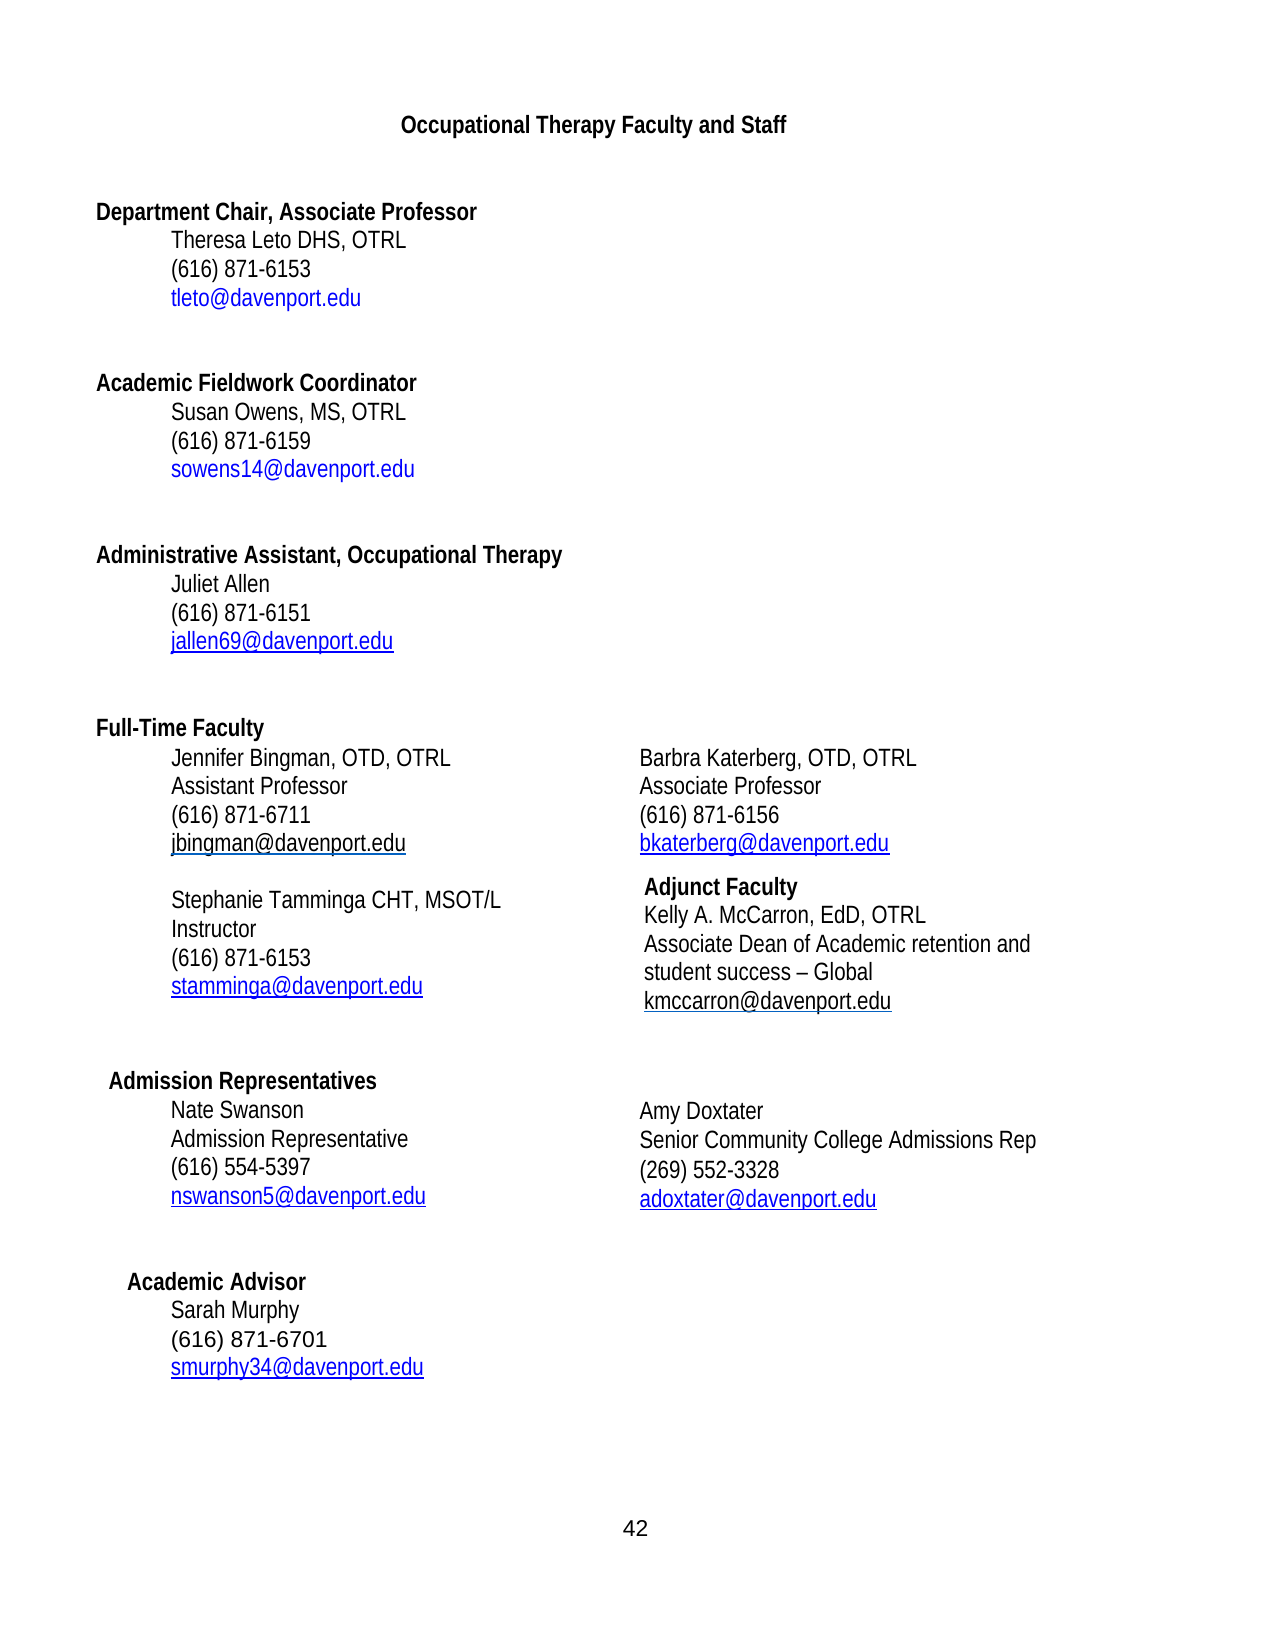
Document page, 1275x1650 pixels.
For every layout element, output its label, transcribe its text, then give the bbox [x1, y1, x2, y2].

subtitle Full-Time Faculty [96, 713, 327, 742]
table_cell Academic Advisor Sarah Murphy (616) 871-6701 smurphy34@davenport.edu [127, 1209, 1108, 1441]
text Susan Owens, MS, OTRL [171, 397, 504, 426]
text sowens14@davenport.edu [171, 454, 504, 483]
table_header Jennifer Bingman, OTD, OTRL Assistant Professor (616) 871-6711 jbingman@davenport.edu [110, 743, 611, 871]
table_cell Adjunct Faculty Kelly A. McCarron, EdD, OTRL Associate Dean of Academic retention and student success – Global kmccarron@davenport.edu [611, 871, 1108, 1066]
text Department Chair, Associate Professor [96, 197, 1096, 225]
text (616) 871-6159 [171, 426, 504, 454]
text jallen69@davenport.edu [171, 626, 476, 655]
text Juliet Allen [171, 569, 1096, 598]
table_header Nate Swanson Admission Representative (616) 554-5397 nswanson5@davenport.edu [127, 1095, 618, 1209]
text tleto@davenport.edu [171, 282, 874, 311]
text Academic Fieldwork Coordinator [96, 368, 504, 397]
table_header Amy Doxtater Senior Community College Admissions Rep (269) 552-3328 adoxtater@davenport.edu [618, 1095, 1108, 1209]
table_header Barbra Katerberg, OTD, OTRL Associate Professor (616) 871-6156 bkaterberg@davenport.edu [611, 743, 1108, 871]
text (616) 871-6151 [171, 598, 476, 626]
text Theresa Leto DHS, OTRL [171, 225, 1096, 254]
subtitle Occupational Therapy Faculty and Staff [401, 110, 1096, 139]
text Admission Representatives [108, 1066, 1096, 1094]
subtitle Administrative Assistant, Occupational Therapy [96, 540, 1096, 569]
text (616) 871-6153 [171, 254, 874, 282]
table_cell Stephanie Tamminga CHT, MSOT/L Instructor (616) 871-6153 stamminga@davenport.edu [110, 871, 611, 1066]
